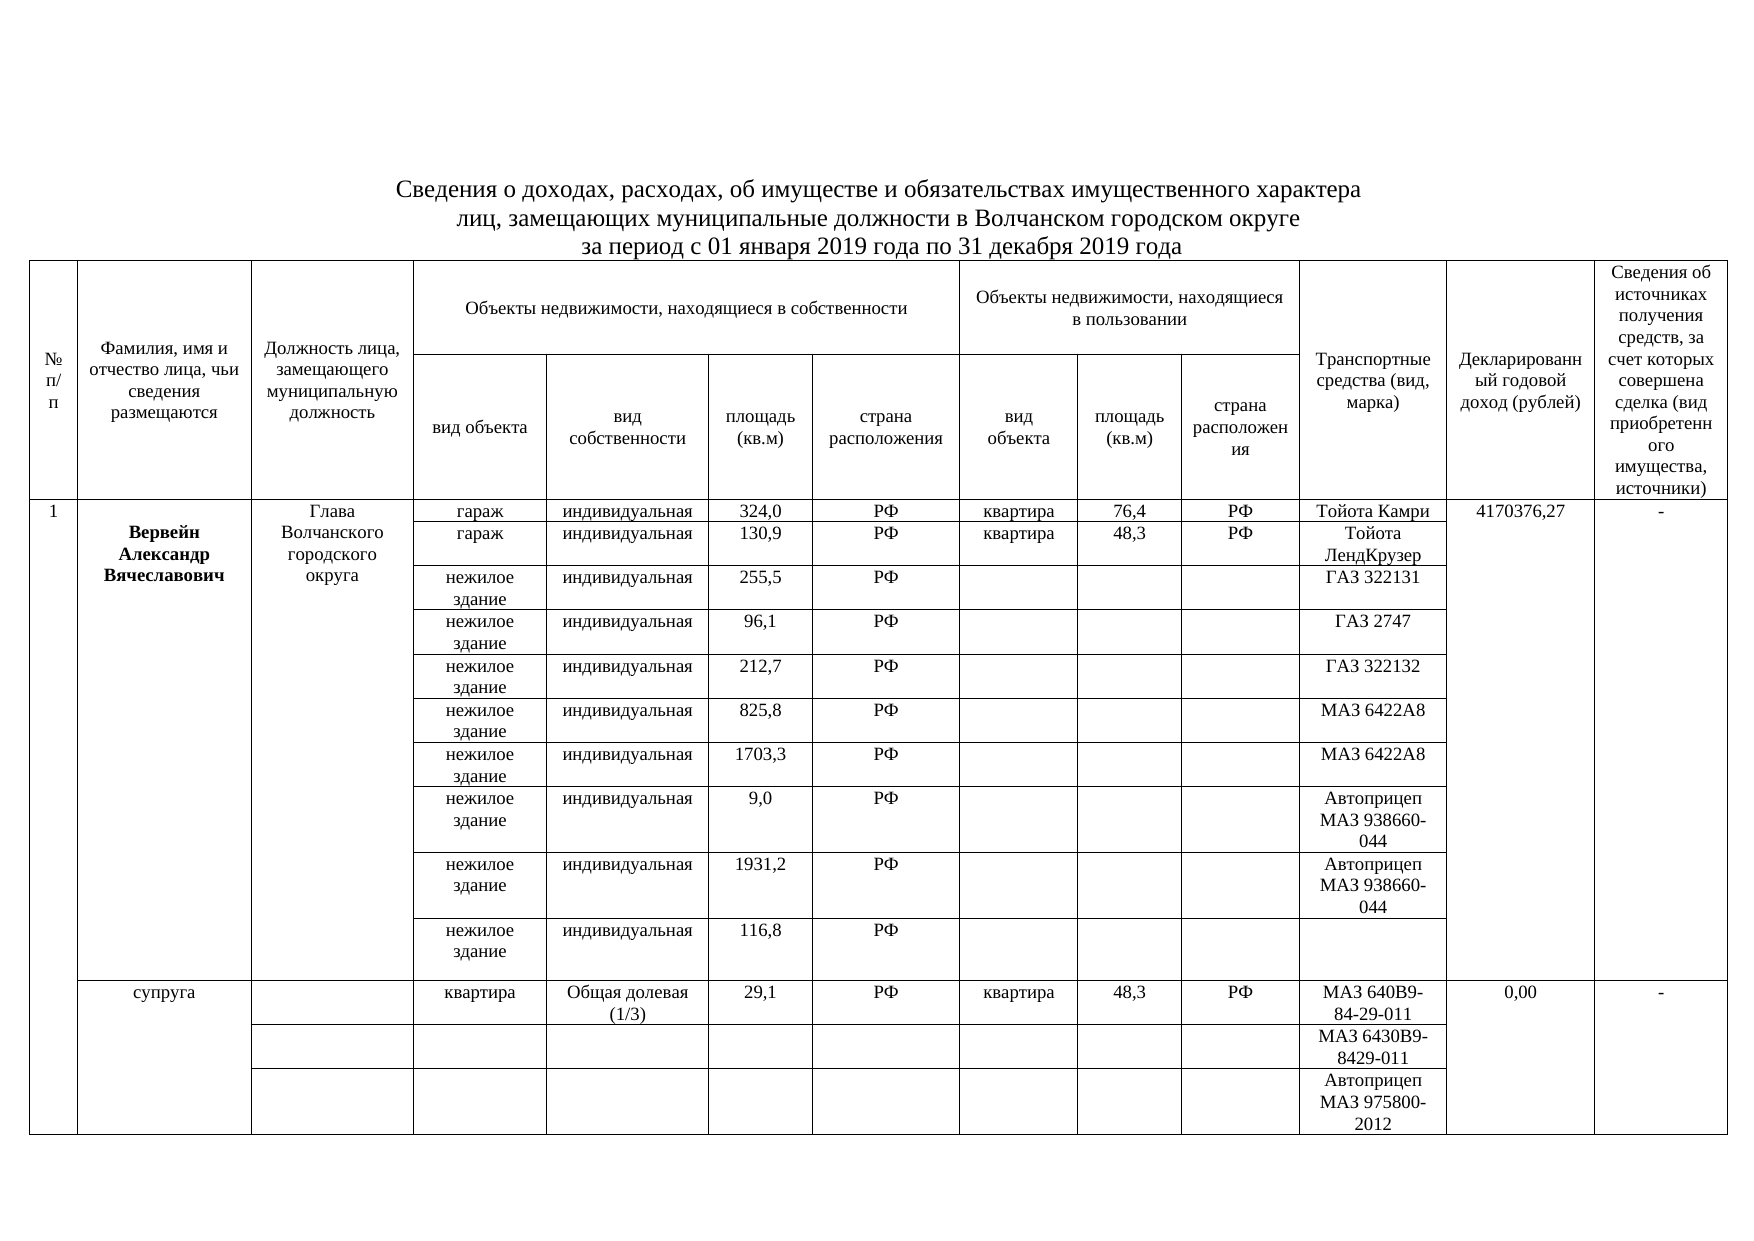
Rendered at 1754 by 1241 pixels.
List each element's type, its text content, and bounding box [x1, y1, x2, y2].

table_cell [1182, 699, 1299, 742]
table_cell Должность лица, замещающего муниципальную должность [252, 261, 413, 498]
table_cell Сведения об источниках получения средств, за счет которых совершена сделка (вид приобретенного имущества, источники) [1595, 261, 1727, 498]
table_cell 116,8 [709, 919, 812, 980]
table_cell индивидуальная [547, 655, 708, 698]
table_cell [960, 655, 1077, 698]
table_cell РФ [813, 655, 959, 698]
table_cell [1182, 1069, 1299, 1134]
table_cell Автоприцеп МАЗ 938660-044 [1300, 787, 1446, 852]
table_cell индивидуальная [547, 566, 708, 609]
table_cell РФ [813, 853, 959, 917]
table_cell 48,3 [1078, 981, 1181, 1024]
table_cell [709, 1025, 812, 1068]
table_cell [960, 787, 1077, 852]
table_cell Автоприцеп МАЗ 938660-044 [1300, 853, 1446, 917]
table_cell 212,7 [709, 655, 812, 698]
table_cell МАЗ 6422А8 [1300, 743, 1446, 786]
table_cell индивидуальная [547, 522, 708, 565]
table_cell [1078, 853, 1181, 917]
table_cell нежилое здание [414, 853, 546, 917]
table_cell Фамилия, имя и отчество лица, чьи сведения размещаются [78, 261, 251, 498]
table_cell 324,0 [709, 500, 812, 521]
table_cell Объекты недвижимости, находящиеся в собственности [414, 261, 959, 354]
table_cell индивидуальная [547, 919, 708, 980]
table_cell [1078, 699, 1181, 742]
table_cell вид объекта [960, 355, 1077, 498]
table_cell 48,3 [1078, 522, 1181, 565]
table_cell нежилое здание [414, 743, 546, 786]
table_cell [960, 919, 1077, 980]
table_cell [960, 699, 1077, 742]
table_cell Общая долевая (1/3) [547, 981, 708, 1024]
table_cell [414, 1025, 546, 1068]
table_cell РФ [1182, 522, 1299, 565]
table_cell Декларированный годовой доход (рублей) [1447, 261, 1594, 498]
table_cell РФ [813, 981, 959, 1024]
table_cell страна расположения [1182, 355, 1299, 498]
table_cell 255,5 [709, 566, 812, 609]
table_cell ГАЗ 322131 [1300, 566, 1446, 609]
table_cell 76,4 [1078, 500, 1181, 521]
table_cell квартира [414, 981, 546, 1024]
table_cell МАЗ 6422А8 [1300, 699, 1446, 742]
table_cell РФ [813, 566, 959, 609]
table_cell [1182, 853, 1299, 917]
table_cell супруга [78, 981, 251, 1134]
table_cell Тойота Камри [1300, 500, 1446, 521]
table_cell 96,1 [709, 610, 812, 653]
table_cell гараж [414, 522, 546, 565]
table_cell 4170376,27 [1447, 500, 1594, 980]
table_cell [1078, 610, 1181, 653]
table_cell РФ [813, 743, 959, 786]
table_cell нежилое здание [414, 610, 546, 653]
table_cell РФ [813, 610, 959, 653]
table_cell [252, 1069, 413, 1134]
table_cell нежилое здание [414, 787, 546, 852]
table_cell [960, 566, 1077, 609]
table_cell [1078, 566, 1181, 609]
table_cell Объекты недвижимости, находящиеся в пользовании [960, 261, 1299, 354]
table_cell РФ [813, 699, 959, 742]
table_cell индивидуальная [547, 743, 708, 786]
table_cell [1182, 655, 1299, 698]
table_cell вид собственности [547, 355, 708, 498]
table_cell страна расположения [813, 355, 959, 498]
table_cell - [1595, 981, 1727, 1134]
table_cell индивидуальная [547, 610, 708, 653]
table_cell индивидуальная [547, 500, 708, 521]
table_cell нежилое здание [414, 919, 546, 980]
table_cell № п/п [30, 261, 77, 498]
table_cell 825,8 [709, 699, 812, 742]
table_cell [1182, 610, 1299, 653]
table_cell РФ [813, 522, 959, 565]
table_cell 1703,3 [709, 743, 812, 786]
table_cell 0,00 [1447, 981, 1594, 1134]
table_cell нежилое здание [414, 655, 546, 698]
table_cell квартира [960, 500, 1077, 521]
table_cell [1182, 1025, 1299, 1068]
table_cell нежилое здание [414, 699, 546, 742]
table_cell [960, 1069, 1077, 1134]
table_cell 1931,2 [709, 853, 812, 917]
table_cell [1078, 1069, 1181, 1134]
table_cell МАЗ 6430В9-8429-011 [1300, 1025, 1446, 1068]
table_cell площадь (кв.м) [709, 355, 812, 498]
table_cell [960, 1025, 1077, 1068]
table_cell МАЗ 640В9-84-29-011 [1300, 981, 1446, 1024]
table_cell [1300, 1069, 1446, 1134]
table_cell ГАЗ 2747 [1300, 610, 1446, 653]
table_cell [1182, 787, 1299, 852]
table_cell 29,1 [709, 981, 812, 1024]
table_cell РФ [813, 919, 959, 980]
table_cell 130,9 [709, 522, 812, 565]
table_cell ГАЗ 322132 [1300, 655, 1446, 698]
table_cell РФ [813, 500, 959, 521]
table_cell [813, 1069, 959, 1134]
table_cell площадь (кв.м) [1078, 355, 1181, 498]
table_cell [960, 743, 1077, 786]
table_cell Глава Волчанского городского округа [252, 500, 413, 980]
table_cell [1182, 566, 1299, 609]
table_cell РФ [1182, 981, 1299, 1024]
table_cell Транспортные средства (вид, марка) [1300, 261, 1446, 498]
table_cell вид объекта [414, 355, 546, 498]
table_cell [547, 1025, 708, 1068]
table_cell индивидуальная [547, 853, 708, 917]
table_cell 1 [30, 500, 77, 1134]
table_cell РФ [813, 787, 959, 852]
table_cell [252, 1025, 413, 1068]
table_cell 9,0 [709, 787, 812, 852]
table_cell [1182, 743, 1299, 786]
table_cell квартира [960, 981, 1077, 1024]
table_cell [1078, 743, 1181, 786]
table_cell [1078, 1025, 1181, 1068]
table_cell индивидуальная [547, 787, 708, 852]
table_cell [960, 853, 1077, 917]
table_cell нежилое здание [414, 566, 546, 609]
table_cell [414, 1069, 546, 1134]
table_cell [1078, 655, 1181, 698]
table_cell [1182, 919, 1299, 980]
table_cell [252, 981, 413, 1024]
table_header Сведения о доходах, расходах, об имуществе и обязательствах имущественного характера лиц, замещающих муниципальные должности в Волчанском городском округе за период с 01 января 2019 года по 31 декабря 2019 года [30, 148, 1728, 260]
table_cell [547, 1069, 708, 1134]
table_cell гараж [414, 500, 546, 521]
table_cell [1300, 919, 1446, 980]
table_cell квартира [960, 522, 1077, 565]
table_cell [1078, 787, 1181, 852]
table_cell - [1595, 500, 1727, 980]
table_cell [709, 1069, 812, 1134]
table_cell индивидуальная [547, 699, 708, 742]
table_cell [813, 1025, 959, 1068]
table_cell [1078, 919, 1181, 980]
table_cell [960, 610, 1077, 653]
table_cell РФ [1182, 500, 1299, 521]
table_cell Вервейн Александр Вячеславович [78, 500, 251, 980]
table_cell Тойота ЛендКрузер [1300, 522, 1446, 565]
